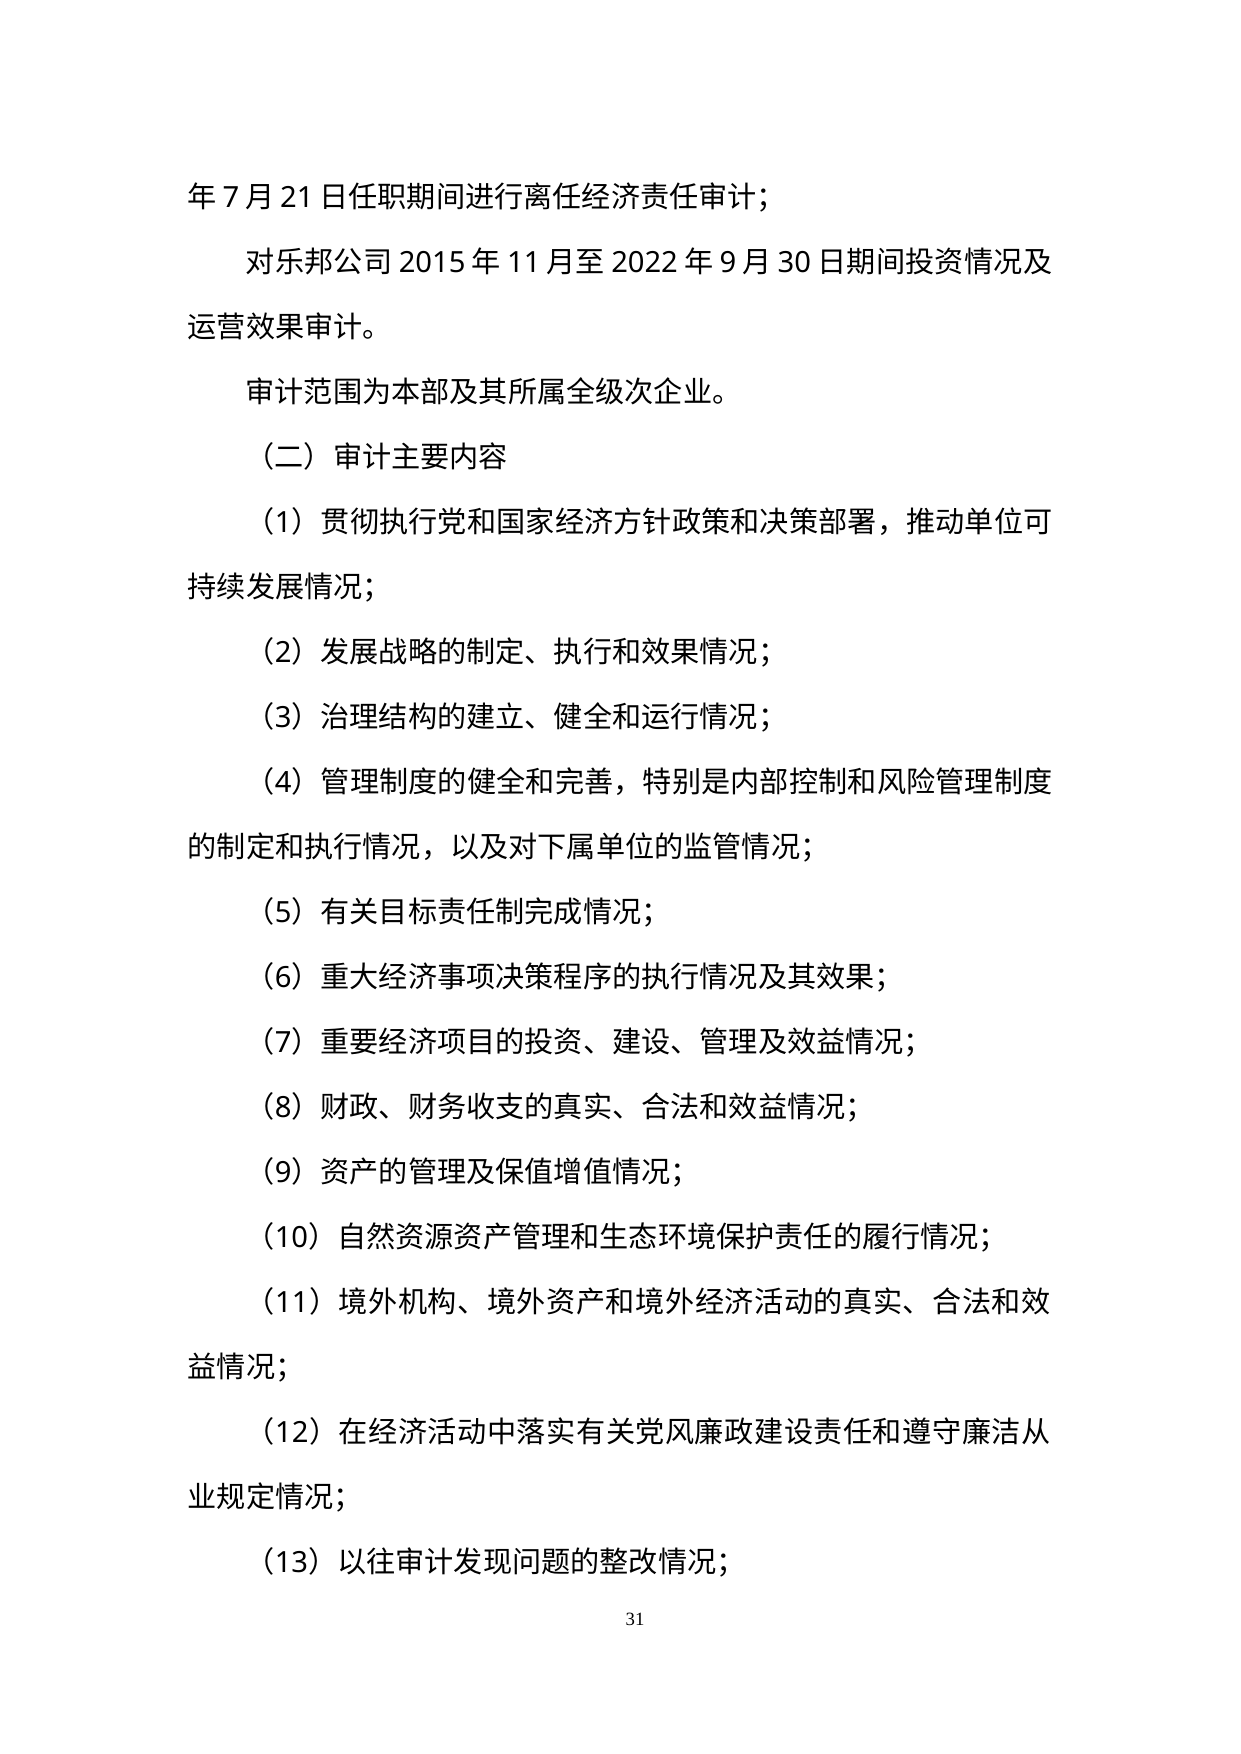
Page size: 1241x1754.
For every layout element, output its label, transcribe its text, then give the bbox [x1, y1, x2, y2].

text （10）自然资源资产管理和生态环境保护责任的履行情况； [187, 1202, 1053, 1267]
text （4）管理制度的健全和完善，特别是内部控制和风险管理制度的制定和执行情况，以及对下属单位的监管情况； [187, 747, 1053, 877]
text （1）贯彻执行党和国家经济方针政策和决策部署，推动单位可持续发展情况； [187, 487, 1053, 617]
text 对乐邦公司2015年11月至2022年9月30日期间投资情况及运营效果审计。 [187, 227, 1053, 357]
text （8）财政、财务收支的真实、合法和效益情况； [187, 1072, 1053, 1137]
text （11）境外机构、境外资产和境外经济活动的真实、合法和效益情况； [187, 1267, 1053, 1397]
text （二）审计主要内容 [187, 422, 1053, 487]
text （13）以往审计发现问题的整改情况； [187, 1527, 1053, 1592]
text （12）在经济活动中落实有关党风廉政建设责任和遵守廉洁从业规定情况； [187, 1397, 1053, 1527]
text （3）治理结构的建立、健全和运行情况； [187, 682, 1053, 747]
text 审计范围为本部及其所属全级次企业。 [187, 357, 1053, 422]
text （2）发展战略的制定、执行和效果情况； [187, 617, 1053, 682]
text （7）重要经济项目的投资、建设、管理及效益情况； [187, 1007, 1053, 1072]
text （5）有关目标责任制完成情况； [187, 877, 1053, 942]
text （6）重大经济事项决策程序的执行情况及其效果； [187, 942, 1053, 1007]
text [187, 162, 1053, 227]
text （9）资产的管理及保值增值情况； [187, 1137, 1053, 1202]
